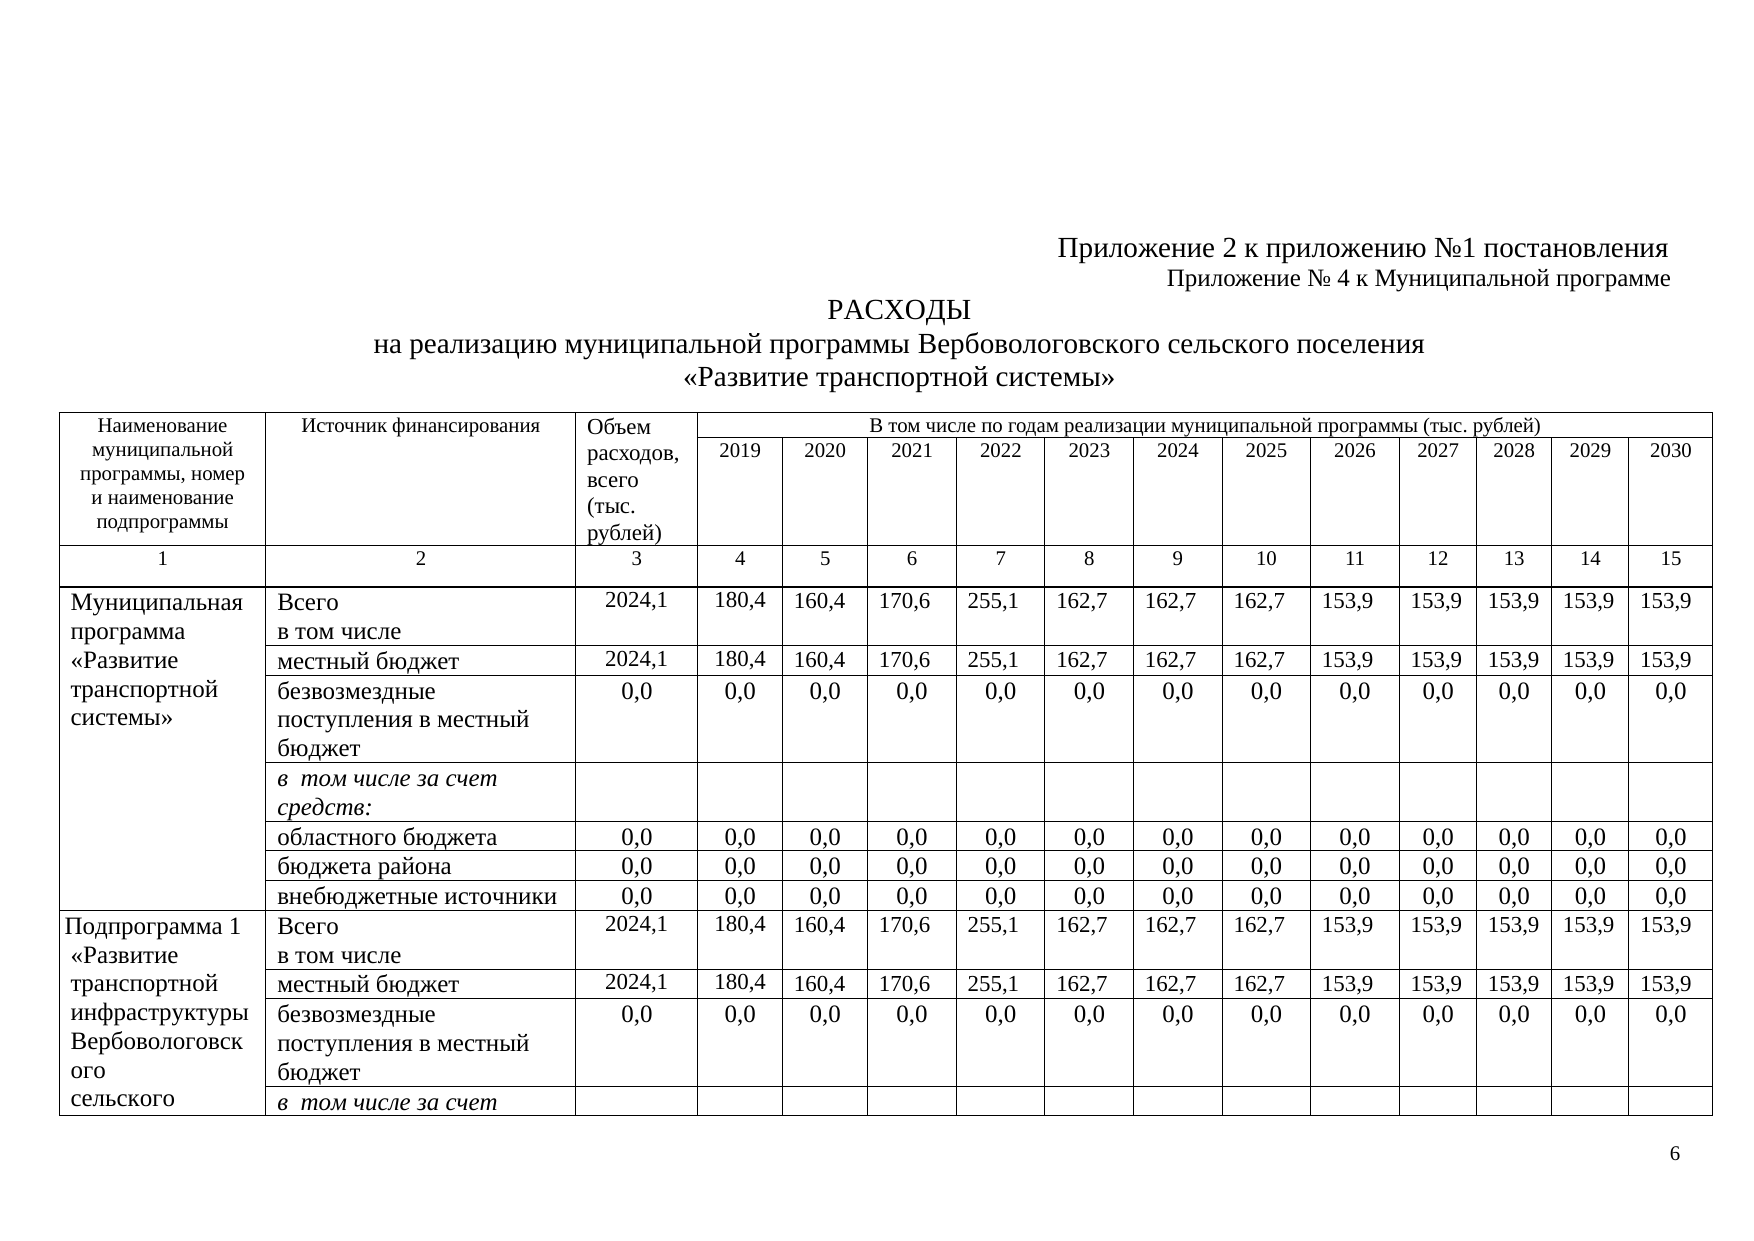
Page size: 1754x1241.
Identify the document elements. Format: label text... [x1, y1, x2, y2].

table_cell 2021 [868, 438, 956, 545]
table_cell 170,6 [868, 588, 956, 645]
table_cell 2023 [1045, 438, 1133, 545]
table_cell 0,0 [868, 851, 956, 880]
table_header Объем расходов, всего (тыс. рублей) [576, 413, 697, 545]
table_cell 14 [1552, 546, 1628, 586]
table_cell 0,0 [698, 676, 782, 762]
table_cell 0,0 [576, 676, 697, 762]
table_cell 0,0 [576, 851, 697, 880]
text «Развитие транспортной системы» [118, 359, 1680, 393]
table_cell [868, 763, 956, 821]
table_cell 0,0 [1400, 851, 1476, 880]
table_cell 2024,1 [576, 911, 697, 968]
table_cell [1477, 1087, 1551, 1115]
table_cell [1045, 1087, 1133, 1115]
table_cell [1552, 1087, 1628, 1115]
table_cell 153,9 [1400, 970, 1476, 998]
table_cell 162,7 [1045, 588, 1133, 645]
table_cell 0,0 [698, 851, 782, 880]
table_cell 2027 [1400, 438, 1476, 545]
table_cell [1311, 1087, 1399, 1115]
table_cell 2019 [698, 438, 782, 545]
table_cell [957, 1087, 1044, 1115]
table_header Источник финансирования [266, 413, 575, 545]
table_cell 0,0 [868, 881, 956, 910]
table_cell 0,0 [1134, 822, 1222, 850]
table_cell 160,4 [783, 588, 867, 645]
table_cell 2 [266, 546, 575, 586]
table_cell 2030 [1629, 438, 1712, 545]
table_cell 162,7 [1045, 646, 1133, 675]
table_cell 2020 [783, 438, 867, 545]
table_cell 0,0 [1311, 851, 1399, 880]
table_cell 153,9 [1629, 970, 1712, 998]
table_cell 10 [1223, 546, 1310, 586]
table_cell 0,0 [576, 881, 697, 910]
table_cell [1400, 763, 1476, 821]
table_cell 153,9 [1552, 588, 1628, 645]
table_cell 0,0 [1477, 881, 1551, 910]
table_cell 153,9 [1629, 588, 1712, 645]
table_cell [1400, 1087, 1476, 1115]
table_cell 255,1 [957, 970, 1044, 998]
table_cell 0,0 [957, 999, 1044, 1086]
table_cell 4 [698, 546, 782, 586]
table_cell 0,0 [1629, 881, 1712, 910]
table_cell 162,7 [1134, 646, 1222, 675]
table_cell 255,1 [957, 588, 1044, 645]
table_cell бюджета района [266, 851, 575, 880]
table_cell 0,0 [1311, 676, 1399, 762]
table_cell 6 [868, 546, 956, 586]
table_cell 153,9 [1477, 646, 1551, 675]
table_cell 153,9 [1477, 970, 1551, 998]
table_cell [1045, 763, 1133, 821]
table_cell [266, 1087, 575, 1115]
table_cell [868, 1087, 956, 1115]
table_cell 2024 [1134, 438, 1222, 545]
table_cell 0,0 [698, 822, 782, 850]
table_cell 180,4 [698, 911, 782, 968]
table_cell 0,0 [1134, 881, 1222, 910]
table_cell 180,4 [698, 970, 782, 998]
text Расходы [118, 292, 1680, 326]
table_cell 0,0 [1400, 881, 1476, 910]
table_cell Всего в том числе [266, 588, 575, 645]
table_cell областного бюджета [266, 822, 575, 850]
text Приложение 2 к приложению №1 постановления [118, 230, 1669, 263]
table_cell 0,0 [576, 999, 697, 1086]
table_cell [1223, 1087, 1310, 1115]
table_cell Подпрограмма 1 «Развитие транспортной инфраструктуры Вербовологовского сельского поселения» [60, 911, 265, 1115]
table_cell 0,0 [1552, 999, 1628, 1086]
table_cell 0,0 [1045, 851, 1133, 880]
table_cell безвозмездные поступления в местный бюджет [266, 676, 575, 762]
table_cell 153,9 [1477, 911, 1551, 968]
table_cell [1552, 763, 1628, 821]
table_cell [783, 1087, 867, 1115]
table_cell 170,6 [868, 646, 956, 675]
table_cell 180,4 [698, 646, 782, 675]
table_cell 0,0 [1134, 676, 1222, 762]
table_cell [1629, 1087, 1712, 1115]
table_cell 160,4 [783, 646, 867, 675]
table_cell 2022 [957, 438, 1044, 545]
table_cell 0,0 [1629, 676, 1712, 762]
table_cell 0,0 [783, 999, 867, 1086]
table_cell 153,9 [1311, 911, 1399, 968]
table_cell [1629, 763, 1712, 821]
table_cell 153,9 [1400, 588, 1476, 645]
table_cell 0,0 [1045, 822, 1133, 850]
table_cell 160,4 [783, 911, 867, 968]
table_cell 0,0 [1629, 999, 1712, 1086]
table_header В том числе по годам реализации муниципальной программы (тыс. рублей) [698, 413, 1712, 437]
table_cell 0,0 [1477, 999, 1551, 1086]
table_cell 0,0 [1311, 999, 1399, 1086]
table_cell 0,0 [1552, 676, 1628, 762]
table_cell 162,7 [1045, 911, 1133, 968]
table_cell 162,7 [1223, 646, 1310, 675]
table_cell 162,7 [1134, 911, 1222, 968]
table_cell 170,6 [868, 970, 956, 998]
table_cell 153,9 [1311, 588, 1399, 645]
table_cell 0,0 [1311, 822, 1399, 850]
table_cell 11 [1311, 546, 1399, 586]
table_cell 0,0 [1311, 881, 1399, 910]
table_cell 0,0 [1477, 676, 1551, 762]
table_cell [1477, 763, 1551, 821]
table_cell 153,9 [1400, 646, 1476, 675]
table_cell 0,0 [1400, 999, 1476, 1086]
table_cell 153,9 [1552, 646, 1628, 675]
table_cell 0,0 [1629, 822, 1712, 850]
table_cell 0,0 [868, 999, 956, 1086]
table_cell 0,0 [783, 822, 867, 850]
table_cell 162,7 [1134, 970, 1222, 998]
table_cell 153,9 [1552, 911, 1628, 968]
table_cell 2028 [1477, 438, 1551, 545]
table_cell 2024,1 [576, 646, 697, 675]
table_cell 255,1 [957, 911, 1044, 968]
text на реализацию муниципальной программы Вербовологовского сельского поселения [118, 326, 1680, 359]
table_cell 153,9 [1477, 588, 1551, 645]
table_cell [1134, 763, 1222, 821]
table_cell 3 [576, 546, 697, 586]
table_cell Муниципальная программа «Развитие транспортной системы» [60, 588, 265, 910]
table_cell 0,0 [1400, 822, 1476, 850]
table_cell [1311, 763, 1399, 821]
table_cell 0,0 [1223, 881, 1310, 910]
table_cell 0,0 [783, 851, 867, 880]
table_cell 0,0 [698, 881, 782, 910]
table_cell 162,7 [1134, 588, 1222, 645]
table_cell безвозмездные поступления в местный бюджет [266, 999, 575, 1086]
table_cell Всего в том числе [266, 911, 575, 968]
table_cell 0,0 [783, 881, 867, 910]
table_cell [698, 763, 782, 821]
table_cell 162,7 [1223, 911, 1310, 968]
table_cell [576, 1087, 697, 1115]
table_cell внебюджетные источники [266, 881, 575, 910]
table_cell 0,0 [1134, 851, 1222, 880]
table_cell 0,0 [1477, 822, 1551, 850]
table_cell 0,0 [698, 999, 782, 1086]
table_cell 0,0 [1223, 999, 1310, 1086]
table_cell 2026 [1311, 438, 1399, 545]
table_cell 153,9 [1311, 646, 1399, 675]
table_cell 153,9 [1629, 911, 1712, 968]
table_cell 15 [1629, 546, 1712, 586]
table_cell 170,6 [868, 911, 956, 968]
table_cell 0,0 [1223, 676, 1310, 762]
table_cell 162,7 [1223, 970, 1310, 998]
table_cell 0,0 [1045, 676, 1133, 762]
table_cell 0,0 [1629, 851, 1712, 880]
table_cell 0,0 [868, 822, 956, 850]
table_cell [783, 763, 867, 821]
table_cell 0,0 [1552, 851, 1628, 880]
table_cell 2029 [1552, 438, 1628, 545]
table_cell 1 [60, 546, 265, 586]
table_cell 0,0 [957, 881, 1044, 910]
table_cell 0,0 [1223, 822, 1310, 850]
table_cell 0,0 [576, 822, 697, 850]
table_cell в том числе за счет средств: [266, 763, 575, 821]
table_cell 153,9 [1629, 646, 1712, 675]
table_cell 7 [957, 546, 1044, 586]
table_cell 153,9 [1311, 970, 1399, 998]
table_cell 8 [1045, 546, 1133, 586]
table_cell [1134, 1087, 1222, 1115]
table_cell 2024,1 [576, 588, 697, 645]
table_cell [957, 763, 1044, 821]
table_cell [698, 1087, 782, 1115]
table_cell 162,7 [1045, 970, 1133, 998]
table_cell местный бюджет [266, 646, 575, 675]
table_cell 0,0 [783, 676, 867, 762]
table_cell 2025 [1223, 438, 1310, 545]
table_cell 0,0 [1400, 676, 1476, 762]
table_cell 9 [1134, 546, 1222, 586]
table_cell 5 [783, 546, 867, 586]
table_cell 0,0 [1223, 851, 1310, 880]
table_header Наименование муниципальной программы, номер и наименование подпрограммы [60, 413, 265, 545]
table_cell 255,1 [957, 646, 1044, 675]
table_cell 12 [1400, 546, 1476, 586]
table_cell местный бюджет [266, 970, 575, 998]
table_cell 180,4 [698, 588, 782, 645]
table_cell [1223, 763, 1310, 821]
table_cell 0,0 [1477, 851, 1551, 880]
table_cell 2024,1 [576, 970, 697, 998]
table_cell 0,0 [1134, 999, 1222, 1086]
text Приложение № 4 к Муниципальной программе [1167, 263, 1680, 292]
table_cell 153,9 [1400, 911, 1476, 968]
table_cell 0,0 [868, 676, 956, 762]
table_cell 0,0 [957, 822, 1044, 850]
table_cell 0,0 [1552, 881, 1628, 910]
table_cell 162,7 [1223, 588, 1310, 645]
table_cell 0,0 [1045, 999, 1133, 1086]
table_cell 0,0 [957, 676, 1044, 762]
table_cell 0,0 [1045, 881, 1133, 910]
table_cell [576, 763, 697, 821]
table_cell 0,0 [957, 851, 1044, 880]
table_cell 153,9 [1552, 970, 1628, 998]
table_cell 160,4 [783, 970, 867, 998]
table_cell 13 [1477, 546, 1551, 586]
table_cell 0,0 [1552, 822, 1628, 850]
